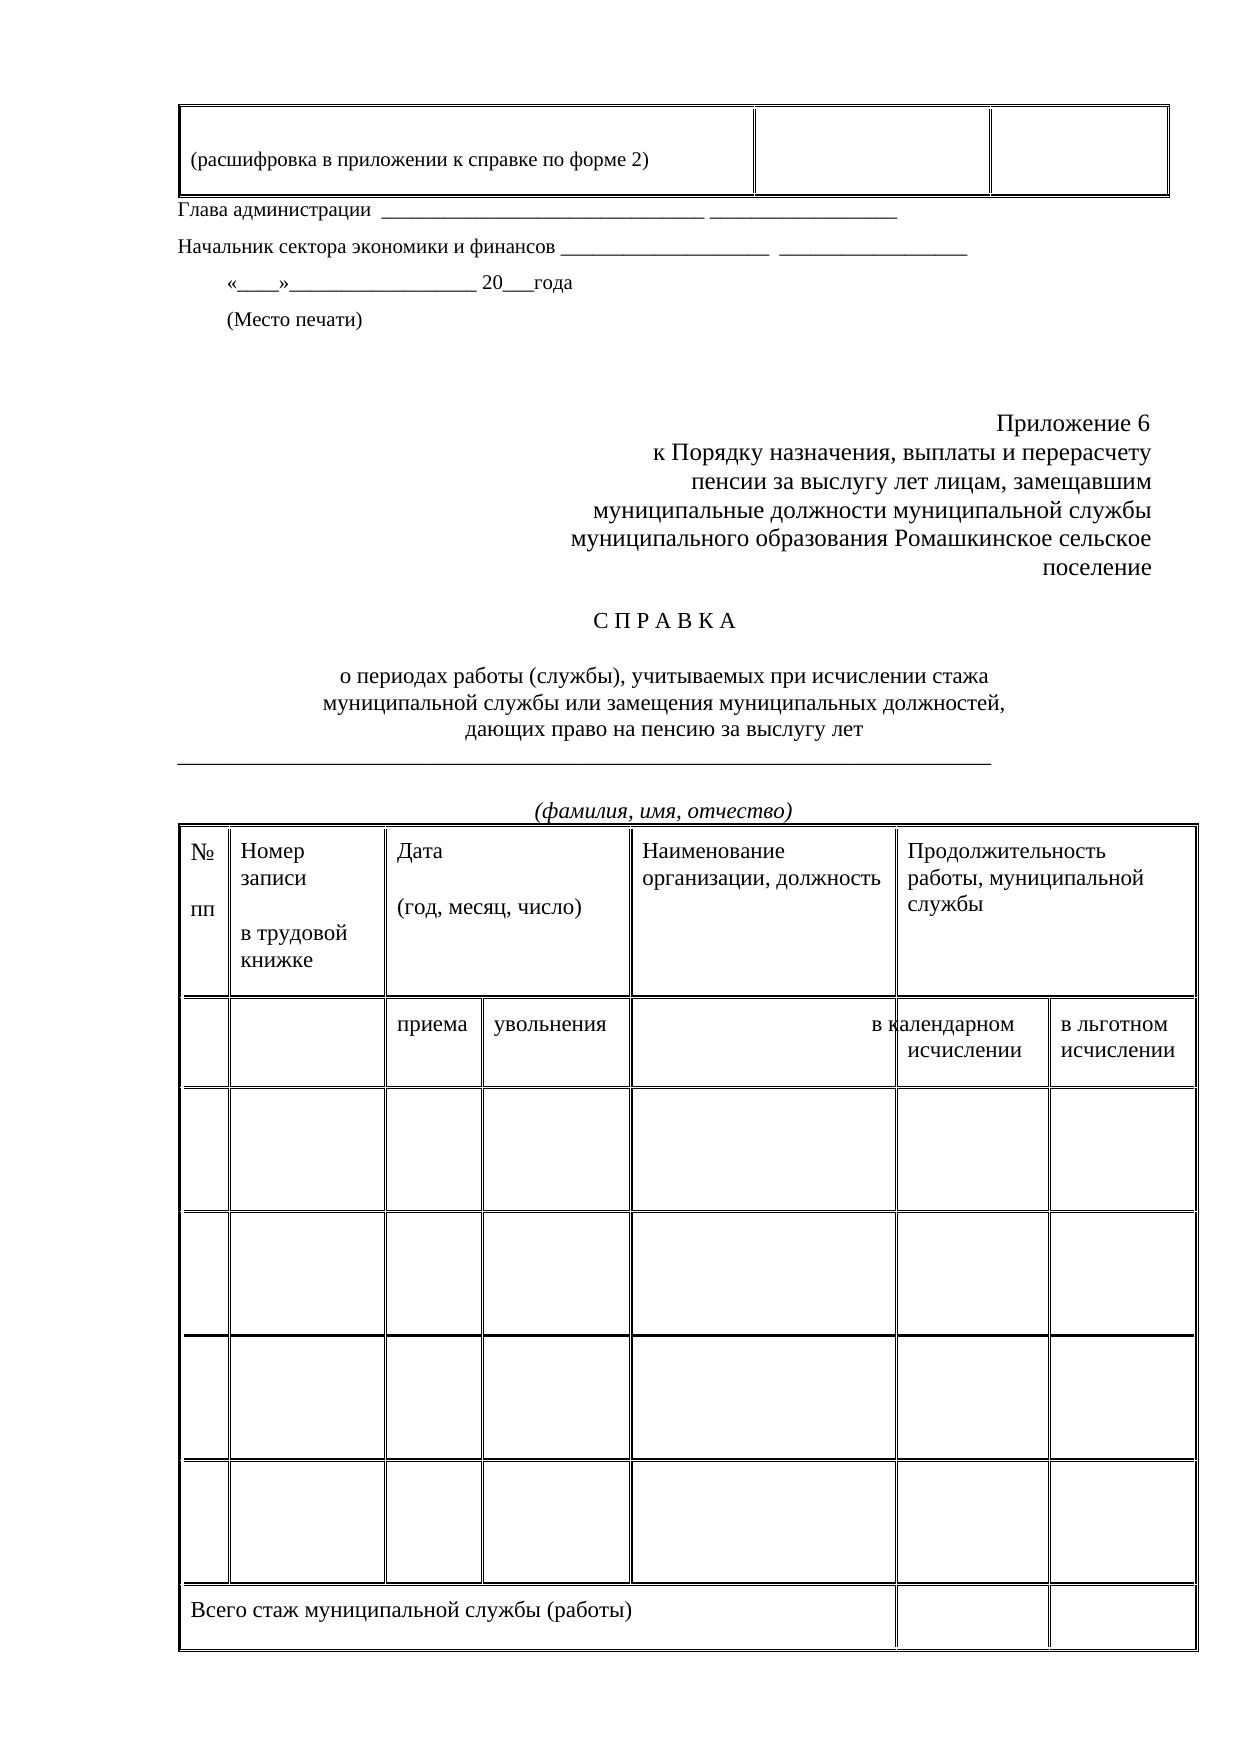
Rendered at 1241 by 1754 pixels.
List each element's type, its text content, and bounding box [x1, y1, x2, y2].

text С П Р А В К А [177, 607, 1152, 634]
table_cell [898, 1089, 1048, 1210]
table_cell [181, 1458, 228, 1582]
text Приложение 6 [177, 408, 1152, 437]
table_cell увольнения [484, 999, 629, 1086]
text муниципальные должности муниципальной службы [177, 495, 1152, 523]
table_cell [484, 1462, 629, 1582]
table_cell [484, 1089, 629, 1210]
table_cell [387, 1462, 481, 1582]
table_cell в календарном исчислении [898, 999, 1048, 1086]
text Глава администрации _______________________________ __________________ [177, 197, 1152, 221]
table_header Наименование организации, должность [631, 827, 896, 995]
table_cell [898, 1462, 1048, 1582]
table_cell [181, 1582, 896, 1648]
text «____»__________________ 20___года [177, 270, 1152, 294]
table_cell [898, 1213, 1048, 1334]
text дающих право на пенсию за выслугу лет [177, 715, 1152, 741]
text (фамилия, имя, отчество) [177, 797, 1152, 823]
text _______________________________________________________________________ [177, 741, 1152, 768]
text Начальник сектора экономики и финансов ____________________ __________________ [177, 234, 1152, 258]
table_cell в льготном исчислении [1051, 995, 1196, 1086]
table_cell [991, 107, 1167, 194]
table_cell [387, 1213, 481, 1334]
table_cell [180, 1210, 229, 1334]
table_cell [181, 107, 754, 194]
table_cell [633, 1089, 895, 1210]
table_header Дата (год, месяц, число) [386, 825, 631, 995]
text муниципальной службы или замещения муниципальных должностей, [177, 689, 1152, 715]
text поселение [177, 552, 1152, 581]
table_cell [896, 1586, 1050, 1648]
text о периодах работы (службы), учитываемых при исчислении стажа [177, 662, 1152, 689]
table_cell [231, 1213, 384, 1334]
table_cell [181, 995, 228, 1086]
table_cell [484, 1337, 629, 1458]
table_cell [484, 1213, 629, 1334]
table_cell [1050, 1582, 1196, 1648]
text (Место печати) [177, 307, 1152, 331]
text к Порядку назначения, выплаты и перерасчету [177, 437, 1152, 466]
table_cell приема [387, 999, 481, 1086]
table_cell [180, 1086, 229, 1210]
table_cell [1051, 1334, 1195, 1458]
table_cell [231, 1337, 384, 1458]
table_cell [633, 1337, 895, 1458]
table_cell [387, 1089, 481, 1210]
table_cell [1050, 1210, 1197, 1334]
text пенсии за выслугу лет лицам, замещавшим [177, 466, 1152, 495]
table_header № пп [181, 827, 229, 995]
table_cell [231, 1089, 384, 1210]
table_cell [387, 1337, 481, 1458]
table_header Продолжительность работы, муниципальной службы [896, 827, 1195, 995]
text муниципального образования Ромашкинское сельское [177, 523, 1152, 552]
table_cell [1050, 1086, 1197, 1210]
table_cell [633, 1213, 895, 1334]
table_cell [231, 999, 384, 1086]
table_cell [181, 1334, 228, 1458]
table_cell [633, 999, 895, 1086]
table_cell [898, 1337, 1048, 1458]
table_header Номер записи в трудовой книжке [230, 827, 386, 995]
table_cell [633, 1462, 895, 1582]
table_cell [231, 1462, 384, 1582]
table_cell [1051, 1458, 1196, 1582]
table_cell [755, 107, 991, 194]
